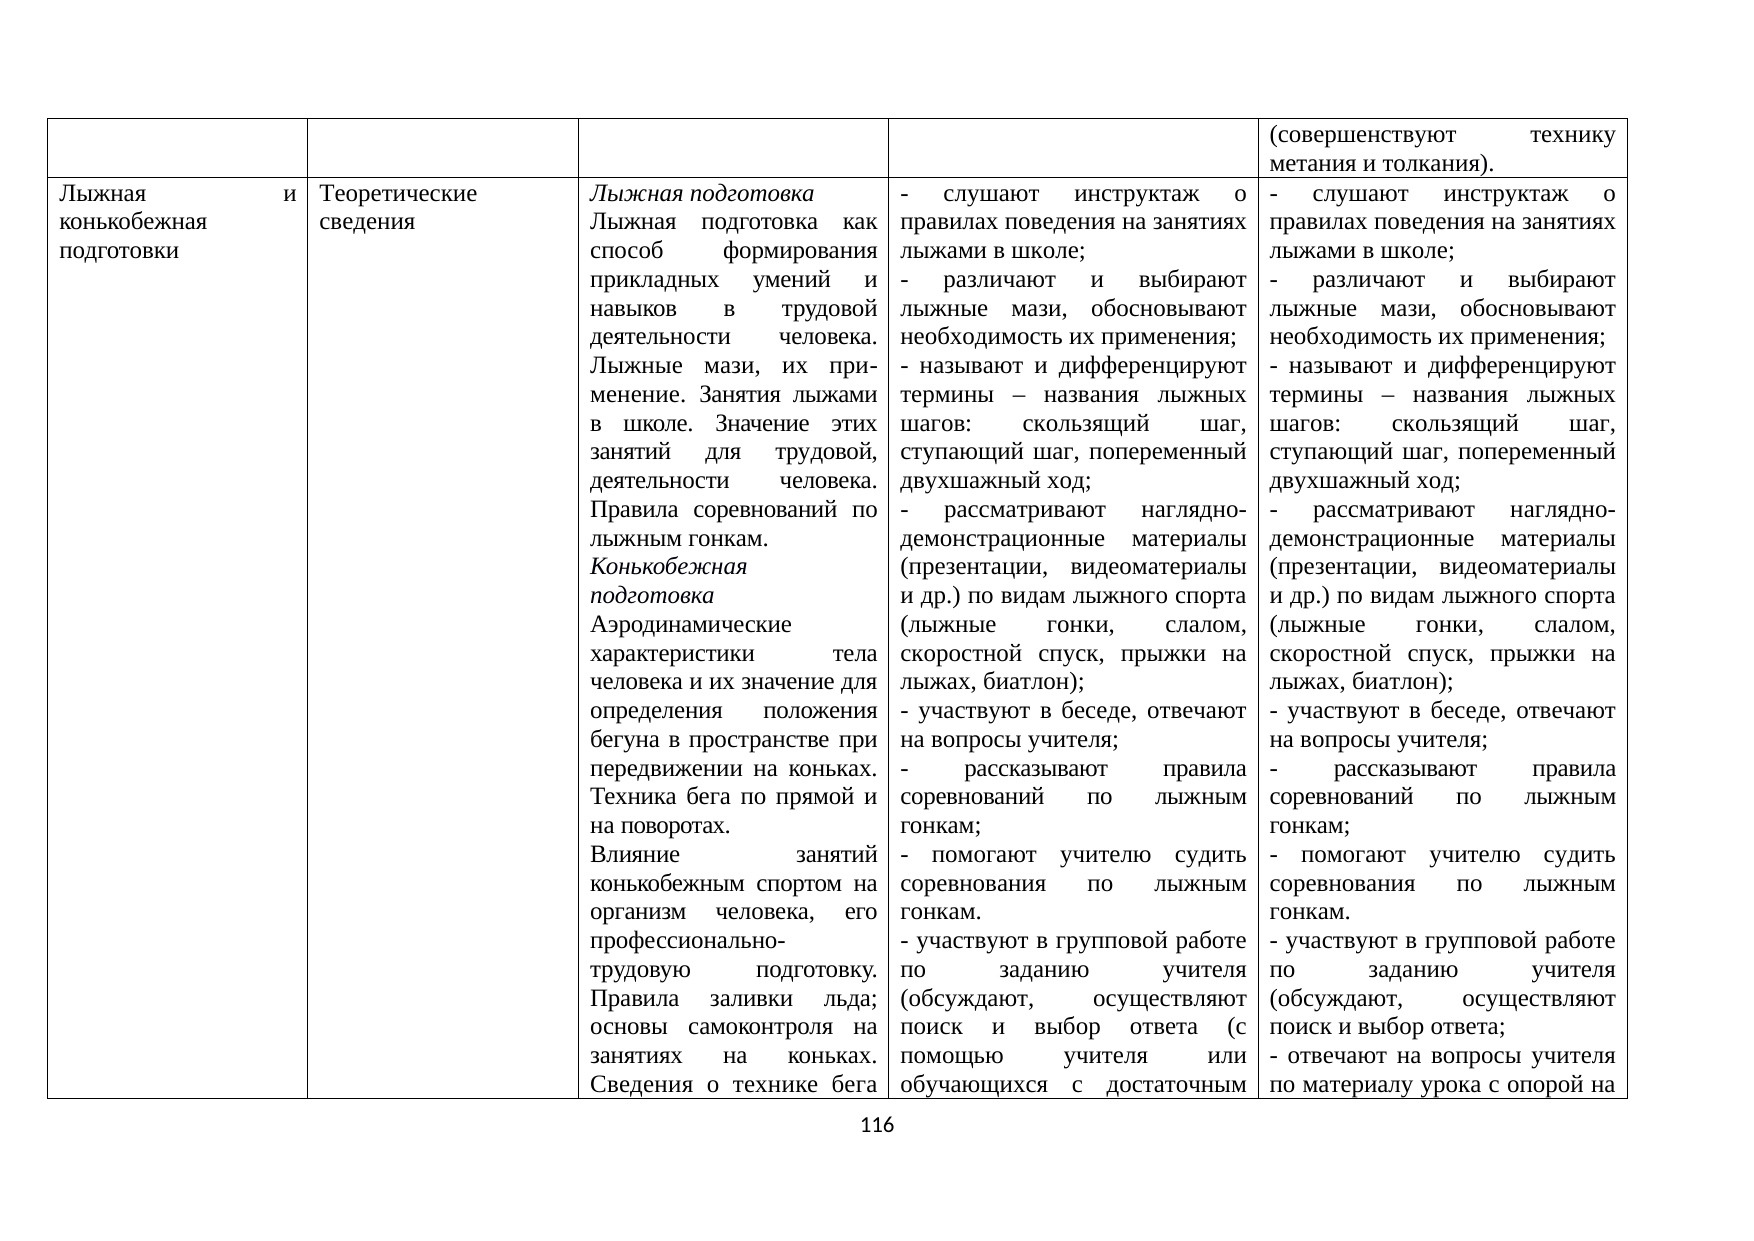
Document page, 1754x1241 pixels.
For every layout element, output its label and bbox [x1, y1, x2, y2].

table_cell [48, 178, 307, 1098]
table_cell [308, 119, 578, 177]
table_cell [889, 119, 1258, 177]
table_cell [579, 178, 888, 1098]
table_cell [579, 119, 888, 177]
table_cell [1259, 119, 1627, 177]
table_cell [1259, 178, 1627, 1098]
table_cell [308, 178, 578, 1098]
table_cell [889, 178, 1258, 1098]
